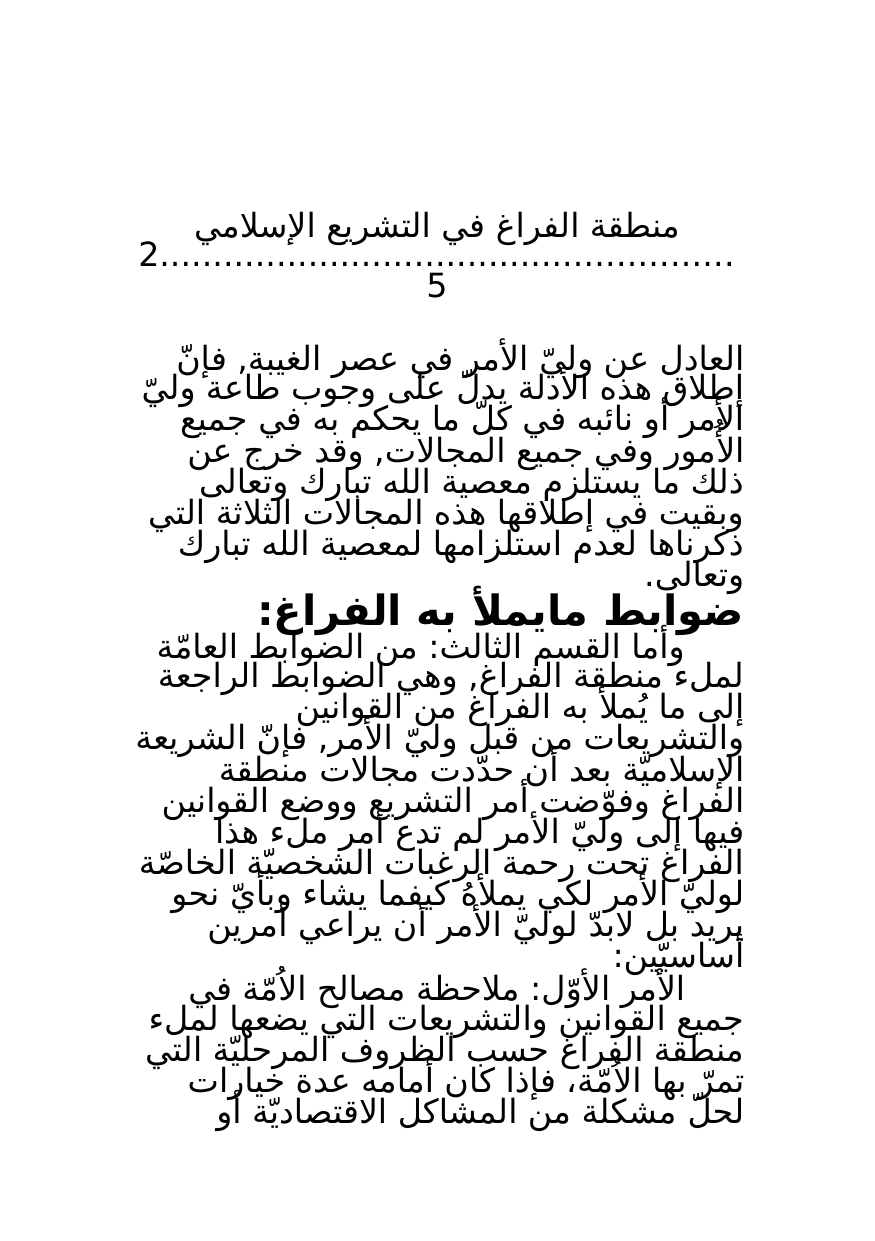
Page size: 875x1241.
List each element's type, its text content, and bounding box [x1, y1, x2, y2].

text ضوابط مايملأ به الفراغ: [330, 594, 744, 633]
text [130, 976, 744, 1131]
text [130, 345, 744, 594]
text ضوابط مايملأ به الفراغ: [130, 594, 377, 633]
text وأما القسم الثالث: من الضوابط العامّة لملء منطقة الفراغ, وهي الضوابط الراجعة إلى ما يُملأ به الفراغ من القوانين والتشريعات من قبل وليّ الأمر, فإنّ الشريعة الإسلاميّة بعد أن حدّدت مجالات منطقة الفراغ وفوّضت أمر التشريع ووضع القوانين فيها إلى وليّ الأمر لم تدع أمر ملء هذا الفراغ تحت رحمة الرغبات الشخصيّة الخاصّة لوليّ الأمر لكي يملأهُ كيفما يشاء وبأيّ نحو يريد بل لابدّ لوليّ الأمر أن يراعي أمرين أساسيّين: [130, 633, 744, 976]
